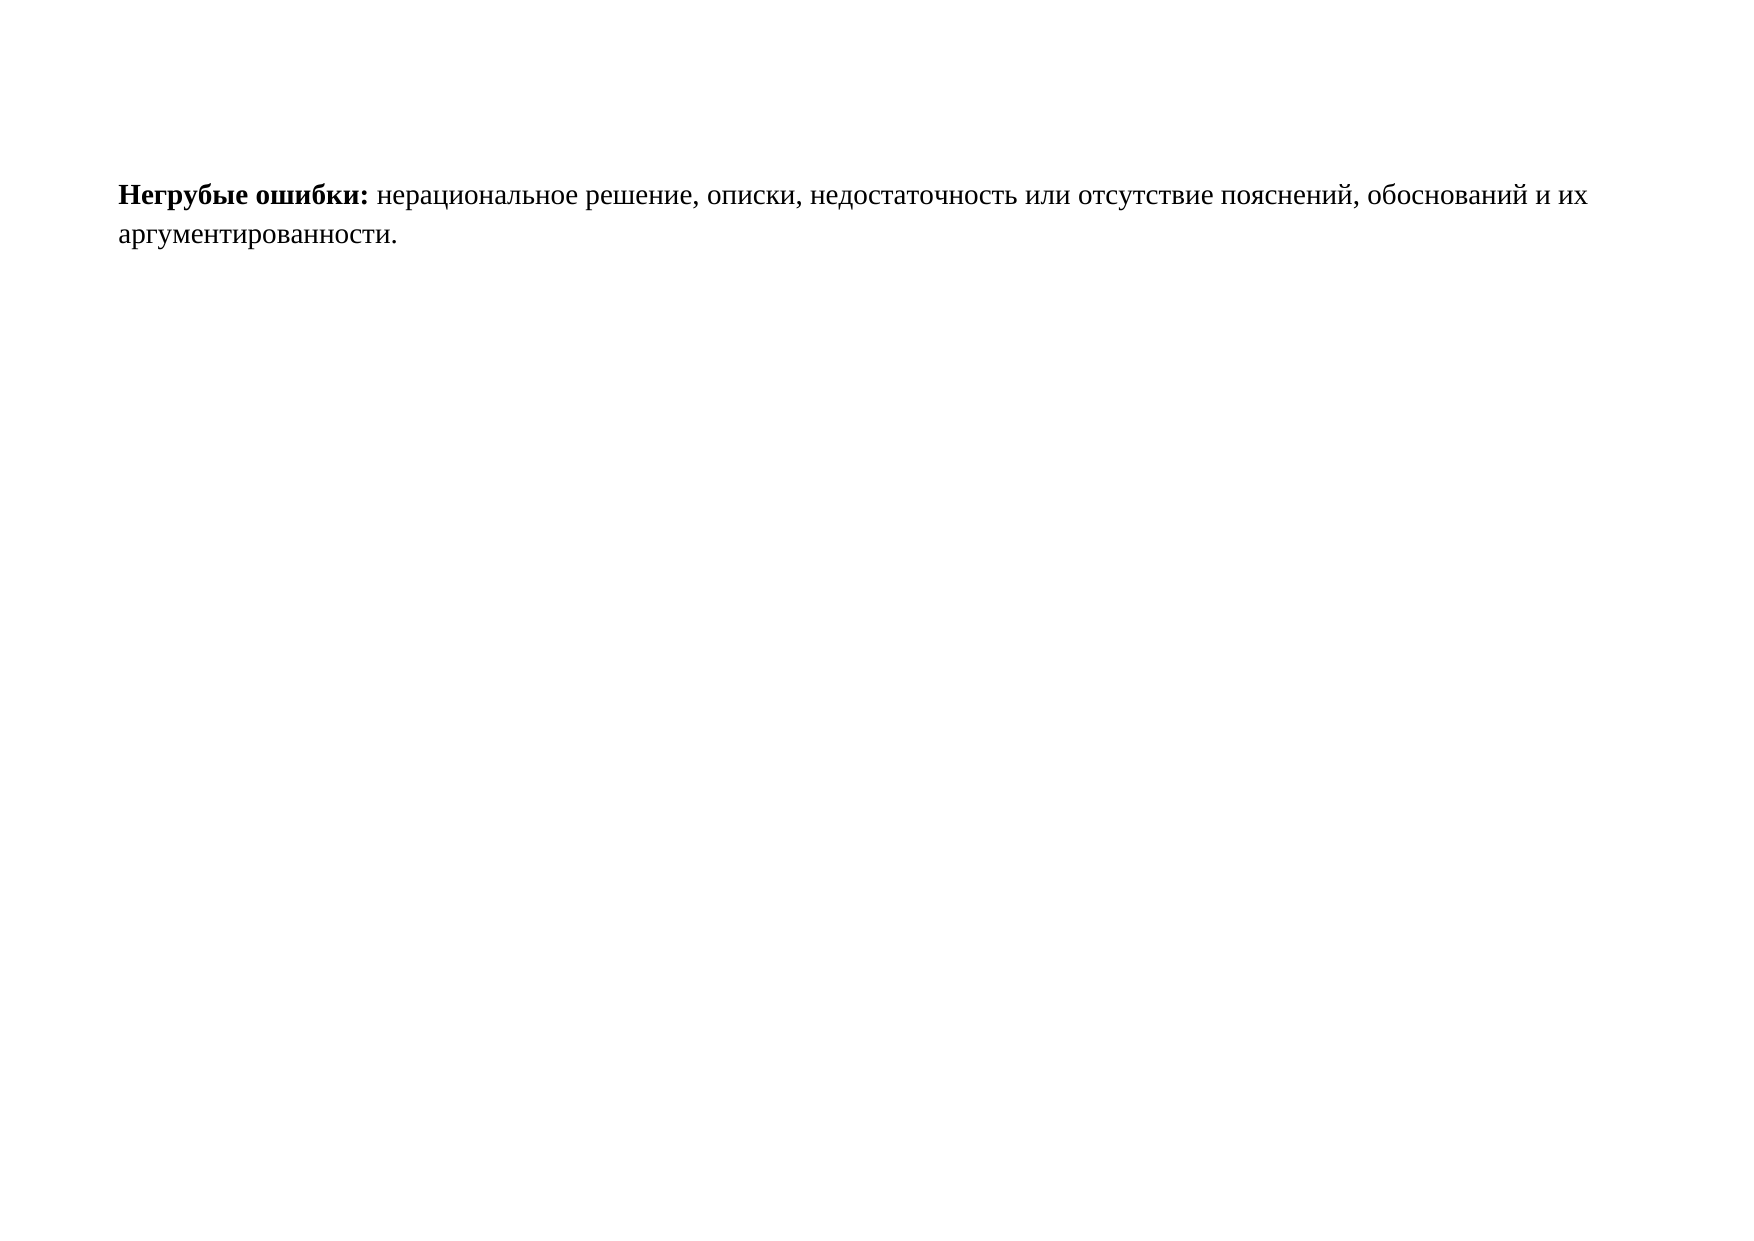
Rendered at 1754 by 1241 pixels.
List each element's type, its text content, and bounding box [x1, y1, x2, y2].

text Негрубые ошибки: нерациональное решение, описки, недостаточность или отсутствие пояснений, обоснований и их аргументированности. [118, 177, 1636, 249]
